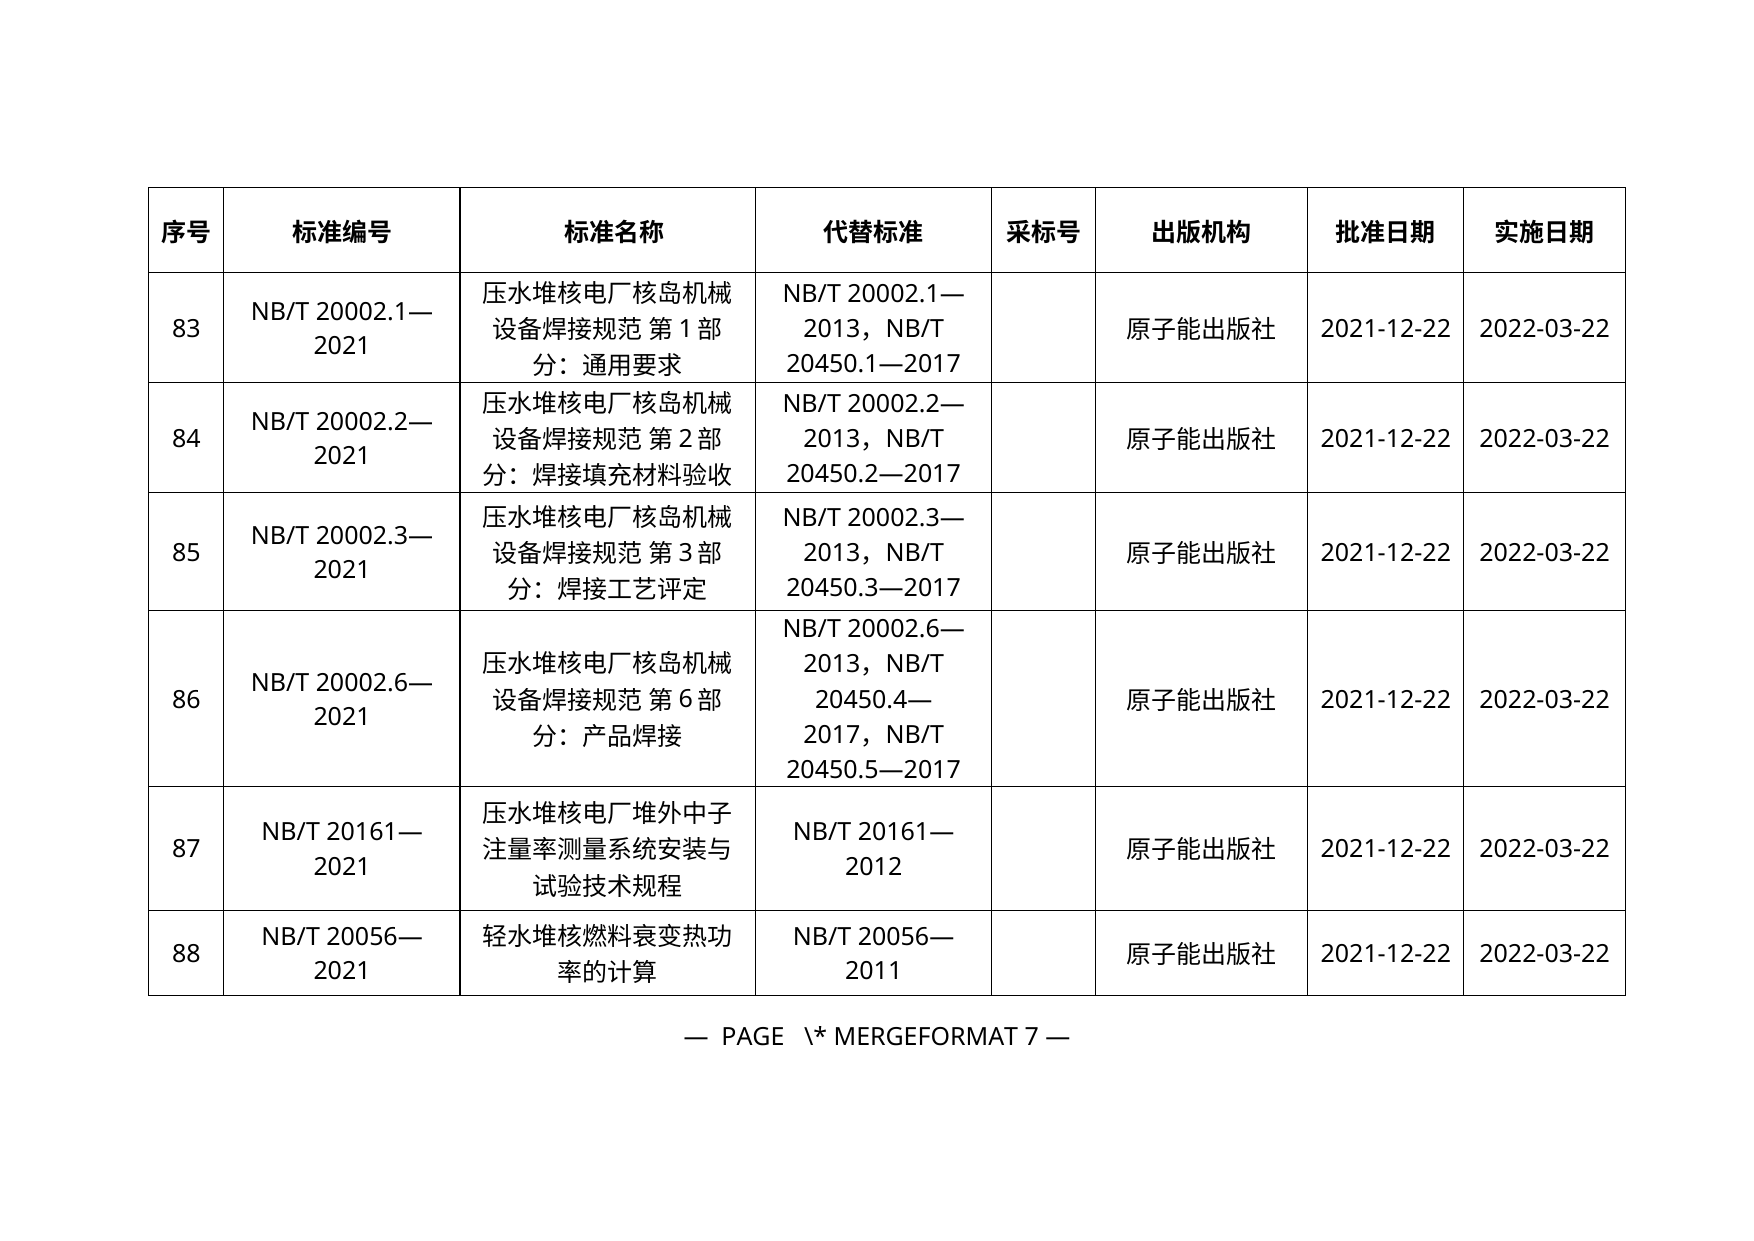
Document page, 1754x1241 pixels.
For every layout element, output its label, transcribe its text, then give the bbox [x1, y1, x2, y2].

table_cell 87 [149, 787, 223, 910]
table_cell 2022-03-22 [1464, 911, 1625, 995]
table_cell 2021-12-22 [1308, 493, 1463, 610]
table_cell 2021-12-22 [1308, 911, 1463, 995]
table_cell NB/T 20161—2021 [224, 787, 459, 910]
table_header 序号 [149, 188, 223, 272]
table_header 批准日期 [1308, 188, 1463, 272]
table_cell NB/T 20002.1—2021 [224, 273, 459, 382]
table_cell 2021-12-22 [1308, 273, 1463, 382]
table_cell 88 [149, 911, 223, 995]
table_cell 2022-03-22 [1464, 611, 1625, 786]
table_cell 原子能出版社 [1096, 383, 1307, 492]
table_cell NB/T 20002.3—2021 [224, 493, 459, 610]
table_cell 压水堆核电厂核岛机械设备焊接规范 第3部分：焊接工艺评定 [461, 493, 755, 610]
table_cell 2021-12-22 [1308, 787, 1463, 910]
table_cell [992, 383, 1095, 492]
table_cell NB/T 20002.2—2013，NB/T 20450.2—2017 [756, 383, 991, 492]
table_cell 2021-12-22 [1308, 611, 1463, 786]
table_cell 2022-03-22 [1464, 787, 1625, 910]
table_cell 原子能出版社 [1096, 787, 1307, 910]
table_header 实施日期 [1464, 188, 1625, 272]
table_header 标准名称 [461, 188, 755, 272]
table_cell 2022-03-22 [1464, 273, 1625, 382]
table_cell 2022-03-22 [1464, 493, 1625, 610]
table_cell 压水堆核电厂堆外中子注量率测量系统安装与试验技术规程 [461, 787, 755, 910]
table_cell 轻水堆核燃料衰变热功率的计算 [461, 911, 755, 995]
table_cell NB/T 20002.3—2013，NB/T 20450.3—2017 [756, 493, 991, 610]
table_cell 86 [149, 611, 223, 786]
table_cell 85 [149, 493, 223, 610]
table_cell NB/T 20002.2—2021 [224, 383, 459, 492]
table_cell NB/T 20056—2021 [224, 911, 459, 995]
table_cell 原子能出版社 [1096, 493, 1307, 610]
table_cell NB/T 20002.1—2013，NB/T 20450.1—2017 [756, 273, 991, 382]
table_cell 原子能出版社 [1096, 911, 1307, 995]
table_cell 2021-12-22 [1308, 383, 1463, 492]
table_cell [992, 911, 1095, 995]
table_cell 原子能出版社 [1096, 611, 1307, 786]
table_cell 压水堆核电厂核岛机械设备焊接规范 第2部分：焊接填充材料验收 [461, 383, 755, 492]
table_cell 原子能出版社 [1096, 273, 1307, 382]
table_header 采标号 [992, 188, 1095, 272]
table_cell 84 [149, 383, 223, 492]
table_cell NB/T 20161—2012 [756, 787, 991, 910]
table_header 标准编号 [224, 188, 459, 272]
table_cell 压水堆核电厂核岛机械设备焊接规范 第1部分：通用要求 [461, 273, 755, 382]
table_header 出版机构 [1096, 188, 1307, 272]
table_cell NB/T 20002.6—2013，NB/T 20450.4—2017，NB/T 20450.5—2017 [756, 611, 991, 786]
table_cell NB/T 20002.6—2021 [224, 611, 459, 786]
table_header 代替标准 [756, 188, 991, 272]
table_cell NB/T 20056—2011 [756, 911, 991, 995]
table_cell 83 [149, 273, 223, 382]
table_cell [992, 493, 1095, 610]
table_cell [992, 611, 1095, 786]
table_cell [992, 787, 1095, 910]
table_cell 2022-03-22 [1464, 383, 1625, 492]
table_cell 压水堆核电厂核岛机械设备焊接规范 第6部分：产品焊接 [461, 611, 755, 786]
table_cell [992, 273, 1095, 382]
